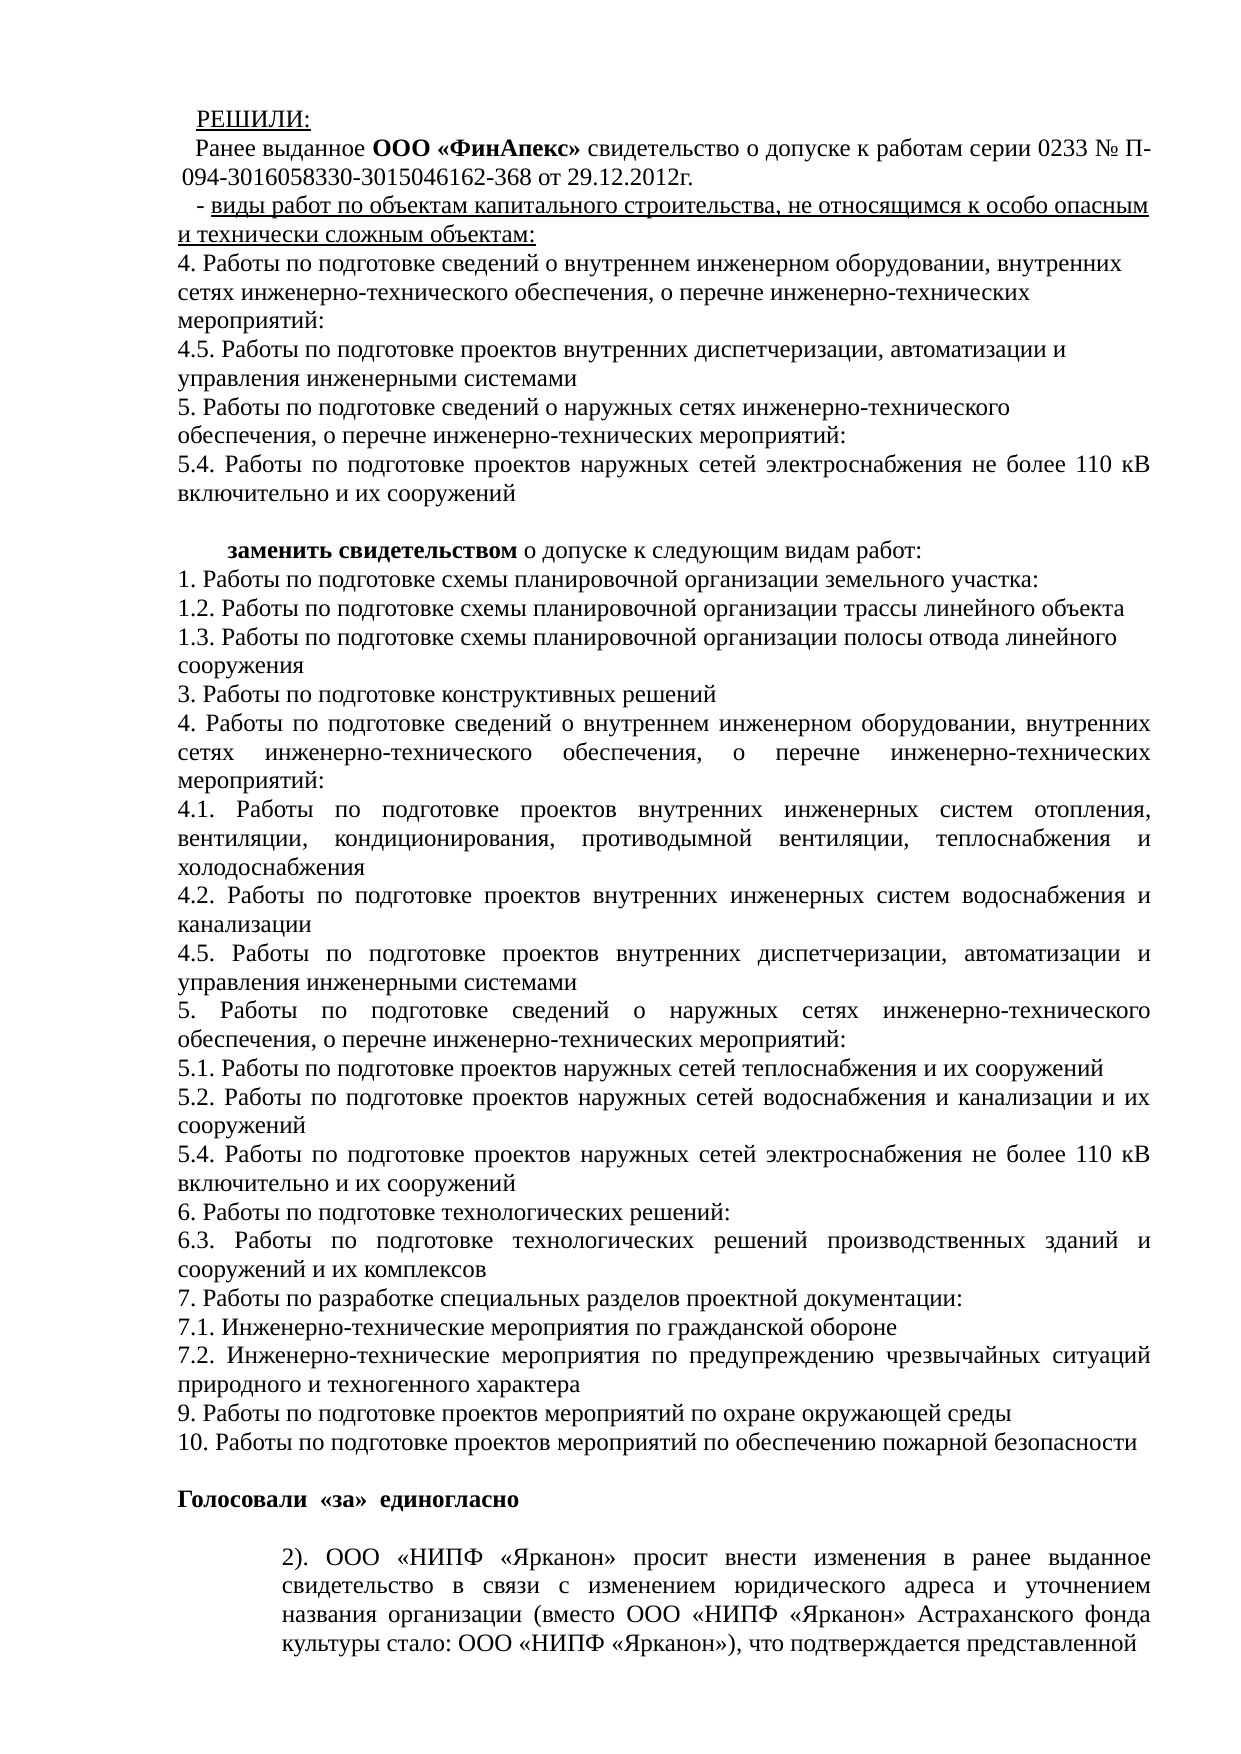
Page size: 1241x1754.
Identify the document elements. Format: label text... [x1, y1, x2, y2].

text заменить свидетельством о допуске к следующим видам работ: [177, 535, 1152, 564]
text РЕШИЛИ: [177, 104, 1152, 133]
text 5.1. Работы по подготовке проектов наружных сетей теплоснабжения и их сооружений [177, 1053, 1152, 1082]
text 10. Работы по подготовке проектов мероприятий по обеспечению пожарной безопасности [177, 1427, 1152, 1455]
text 9. Работы по подготовке проектов мероприятий по охране окружающей среды [177, 1398, 1152, 1427]
text 4. Работы по подготовке сведений о внутреннем инженерном оборудовании, внутренних сетях инженерно-технического обеспечения, о перечне инженерно-технических мероприятий: [177, 248, 1147, 334]
text 7.2. Инженерно-технические мероприятия по предупреждению чрезвычайных ситуаций природного и техногенного характера [177, 1340, 1152, 1398]
text Ранее выданное ООО «ФинАпекс» свидетельство о допуске к работам серии 0233 № П-094-3016058330-3015046162-368 от 29.12.2012г. [182, 133, 1152, 190]
text 1.2. Работы по подготовке схемы планировочной организации трассы линейного объекта [177, 593, 1152, 622]
text 5.4. Работы по подготовке проектов наружных сетей электроснабжения не более 110 кВ включительно и их сооружений [177, 1139, 1152, 1197]
text 4. Работы по подготовке сведений о внутреннем инженерном оборудовании, внутренних сетях инженерно-технического обеспечения, о перечне инженерно-технических мероприятий: [177, 708, 1152, 794]
text 2). ООО «НИПФ «Ярканон» просит внести изменения в ранее выданное свидетельство в связи с изменением юридического адреса и уточнением названия организации (вместо ООО «НИПФ «Ярканон» Астраханского фонда культуры стало: ООО «НИПФ «Ярканон»), что подтверждается представленной [282, 1542, 1152, 1657]
text 6.3. Работы по подготовке технологических решений производственных зданий и сооружений и их комплексов [177, 1225, 1152, 1283]
text 4.5. Работы по подготовке проектов внутренних диспетчеризации, автоматизации и управления инженерными системами [177, 334, 1152, 392]
text 5.2. Работы по подготовке проектов наружных сетей водоснабжения и канализации и их сооружений [177, 1082, 1152, 1139]
text 6. Работы по подготовке технологических решений: [177, 1197, 1152, 1225]
text 4.5. Работы по подготовке проектов внутренних диспетчеризации, автоматизации и управления инженерными системами [177, 938, 1152, 995]
text 5. Работы по подготовке сведений о наружных сетях инженерно-технического обеспечения, о перечне инженерно-технических мероприятий: [177, 995, 1152, 1053]
text 1. Работы по подготовке схемы планировочной организации земельного участка: [177, 564, 1152, 593]
text 3. Работы по подготовке конструктивных решений [177, 679, 1152, 708]
text 1.3. Работы по подготовке схемы планировочной организации полосы отвода линейного сооружения [177, 622, 1152, 679]
text 5.4. Работы по подготовке проектов наружных сетей электроснабжения не более 110 кВ включительно и их сооружений [177, 449, 1152, 507]
text 4.1. Работы по подготовке проектов внутренних инженерных систем отопления, вентиляции, кондиционирования, противодымной вентиляции, теплоснабжения и холодоснабжения [177, 794, 1152, 880]
text 7.1. Инженерно-технические мероприятия по гражданской обороне [177, 1312, 1152, 1340]
text Голосовали «за» единогласно [177, 1484, 1152, 1513]
text 4.2. Работы по подготовке проектов внутренних инженерных систем водоснабжения и канализации [177, 880, 1152, 938]
text 7. Работы по разработке специальных разделов проектной документации: [177, 1283, 1152, 1312]
text 5. Работы по подготовке сведений о наружных сетях инженерно-технического обеспечения, о перечне инженерно-технических мероприятий: [177, 392, 1152, 449]
text - виды работ по объектам капитального строительства, не относящимся к особо опасным и технически сложным объектам: [177, 190, 1152, 248]
